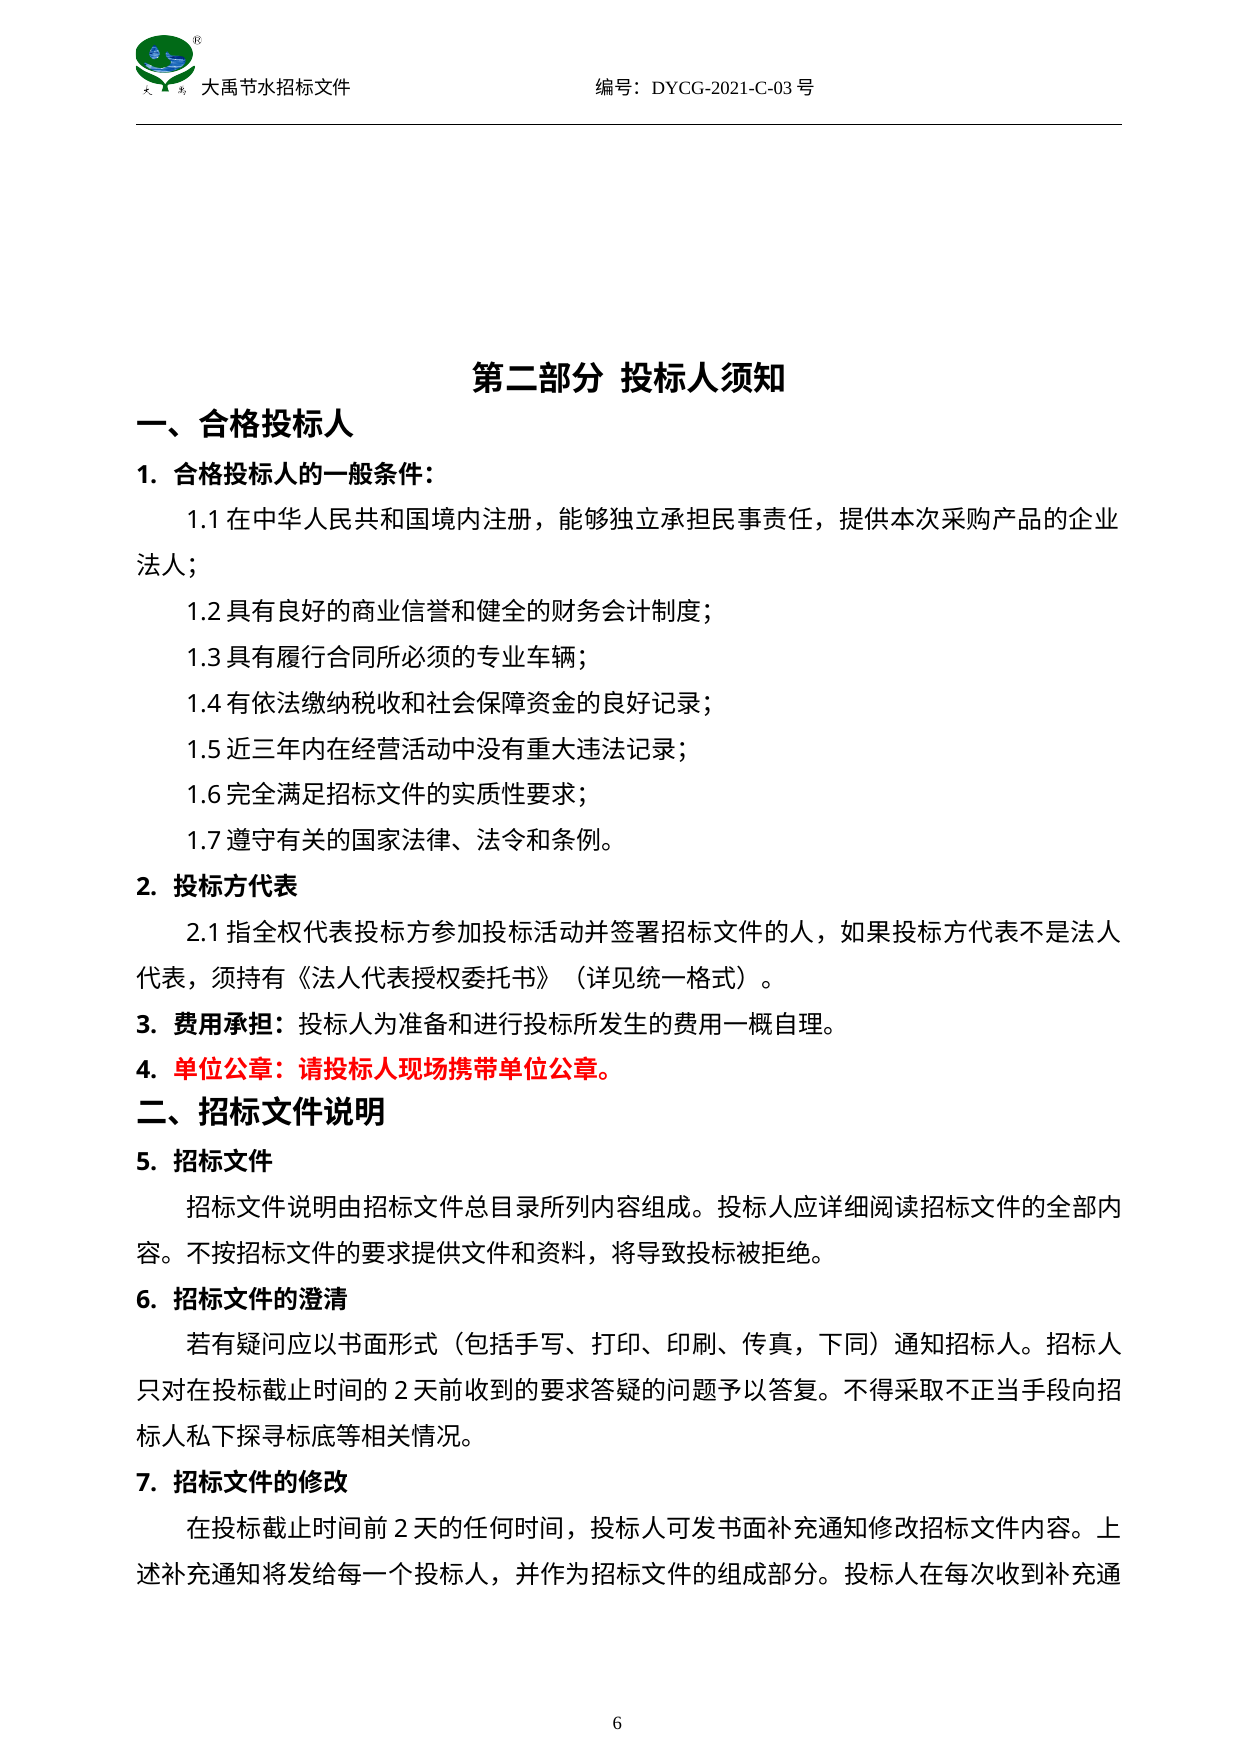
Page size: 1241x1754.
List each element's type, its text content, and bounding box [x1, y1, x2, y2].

list 招标文件 [136, 1132, 1122, 1178]
text 二、招标文件说明 [136, 1086, 1122, 1132]
list 1.2具有良好的商业信誉和健全的财务会计制度； [136, 582, 1122, 628]
text 一、合格投标人 [136, 399, 1122, 444]
list 费用承担：投标人为准备和进行投标所发生的费用一概自理。 [136, 994, 1122, 1040]
list 1.1在中华人民共和国境内注册，能够独立承担民事责任，提供本次采购产品的企业法人； [136, 490, 1122, 582]
list 投标方代表 [136, 857, 1122, 903]
list 合格投标人的一般条件： [136, 444, 1122, 490]
list 招标文件的澄清 [136, 1269, 1122, 1315]
list 1.6完全满足招标文件的实质性要求； [136, 765, 1122, 811]
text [136, 1499, 1122, 1590]
picture [135, 35, 202, 95]
list 1.7遵守有关的国家法律、法令和条例。 [136, 811, 1122, 857]
list 2.1指全权代表投标方参加投标活动并签署招标文件的人，如果投标方代表不是法人代表，须持有《法人代表授权委托书》（详见统一格式）。 [136, 903, 1122, 994]
list 1.5近三年内在经营活动中没有重大违法记录； [136, 719, 1122, 765]
list 1.3具有履行合同所必须的专业车辆； [136, 628, 1122, 674]
text 招标文件说明由招标文件总目录所列内容组成。投标人应详细阅读招标文件的全部内容。不按招标文件的要求提供文件和资料，将导致投标被拒绝。 [136, 1178, 1122, 1269]
text 若有疑问应以书面形式（包括手写、打印、印刷、传真，下同）通知招标人。招标人只对在投标截止时间的2天前收到的要求答疑的问题予以答复。不得采取不正当手段向招标人私下探寻标底等相关情况。 [136, 1315, 1122, 1453]
list 招标文件的修改 [136, 1453, 1122, 1499]
subtitle 第二部分 投标人须知 [136, 357, 1122, 399]
list 单位公章：请投标人现场携带单位公章。 [136, 1040, 1122, 1086]
list 1.4有依法缴纳税收和社会保障资金的良好记录； [136, 674, 1122, 719]
